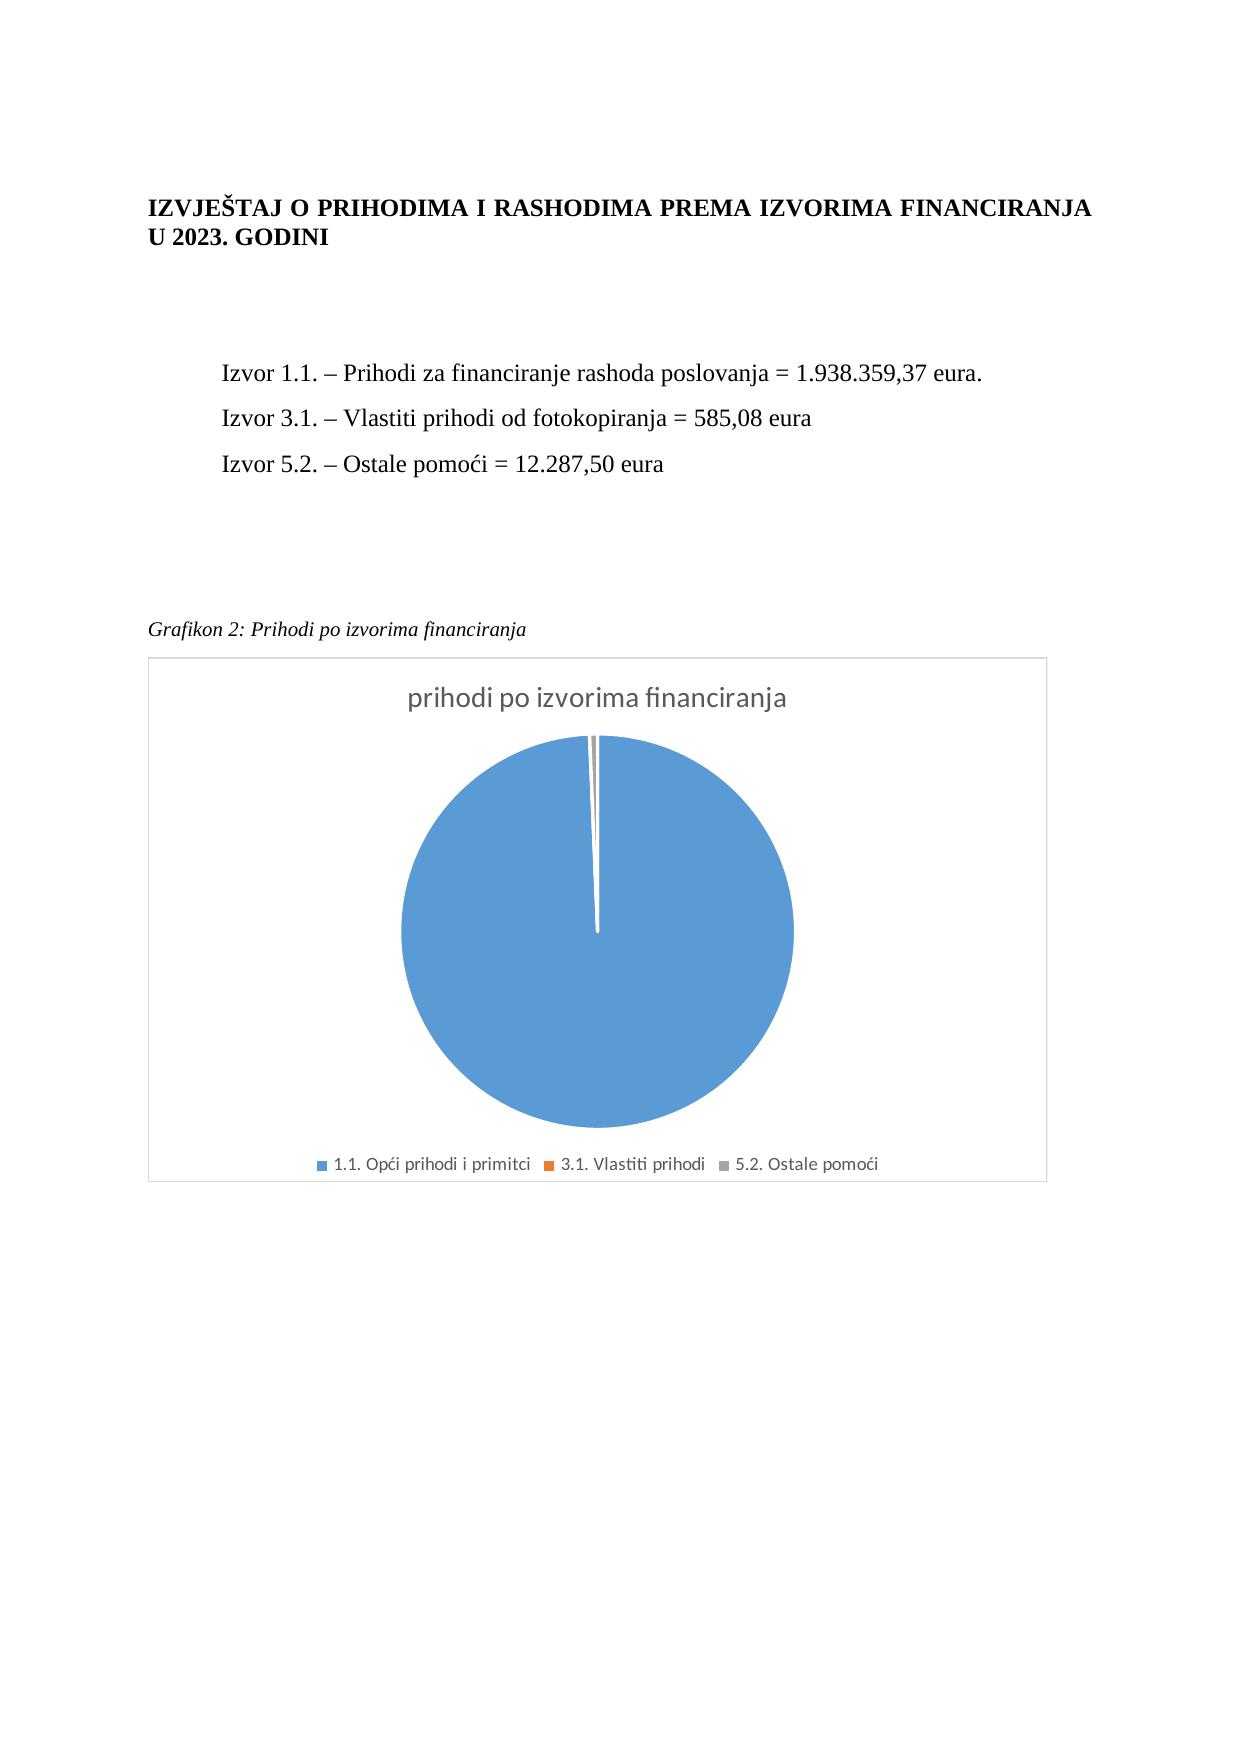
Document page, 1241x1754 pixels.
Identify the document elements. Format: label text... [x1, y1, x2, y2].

text Izvor 1.1. – Prihodi za financiranje rashoda poslovanja = 1.938.359,37 eura. [148, 358, 1093, 387]
text IZVJEŠTAJ O PRIHODIMA I RASHODIMA PREMA IZVORIMA FINANCIRANJA U 2023. GODINI [148, 193, 1093, 251]
text Grafikon 2: Prihodi po izvorima financiranja [148, 616, 1093, 641]
text Izvor 3.1. – Vlastiti prihodi od fotokopiranja = 585,08 eura [148, 403, 1093, 432]
text Izvor 5.2. – Ostale pomoći = 12.287,50 eura [148, 449, 1093, 478]
